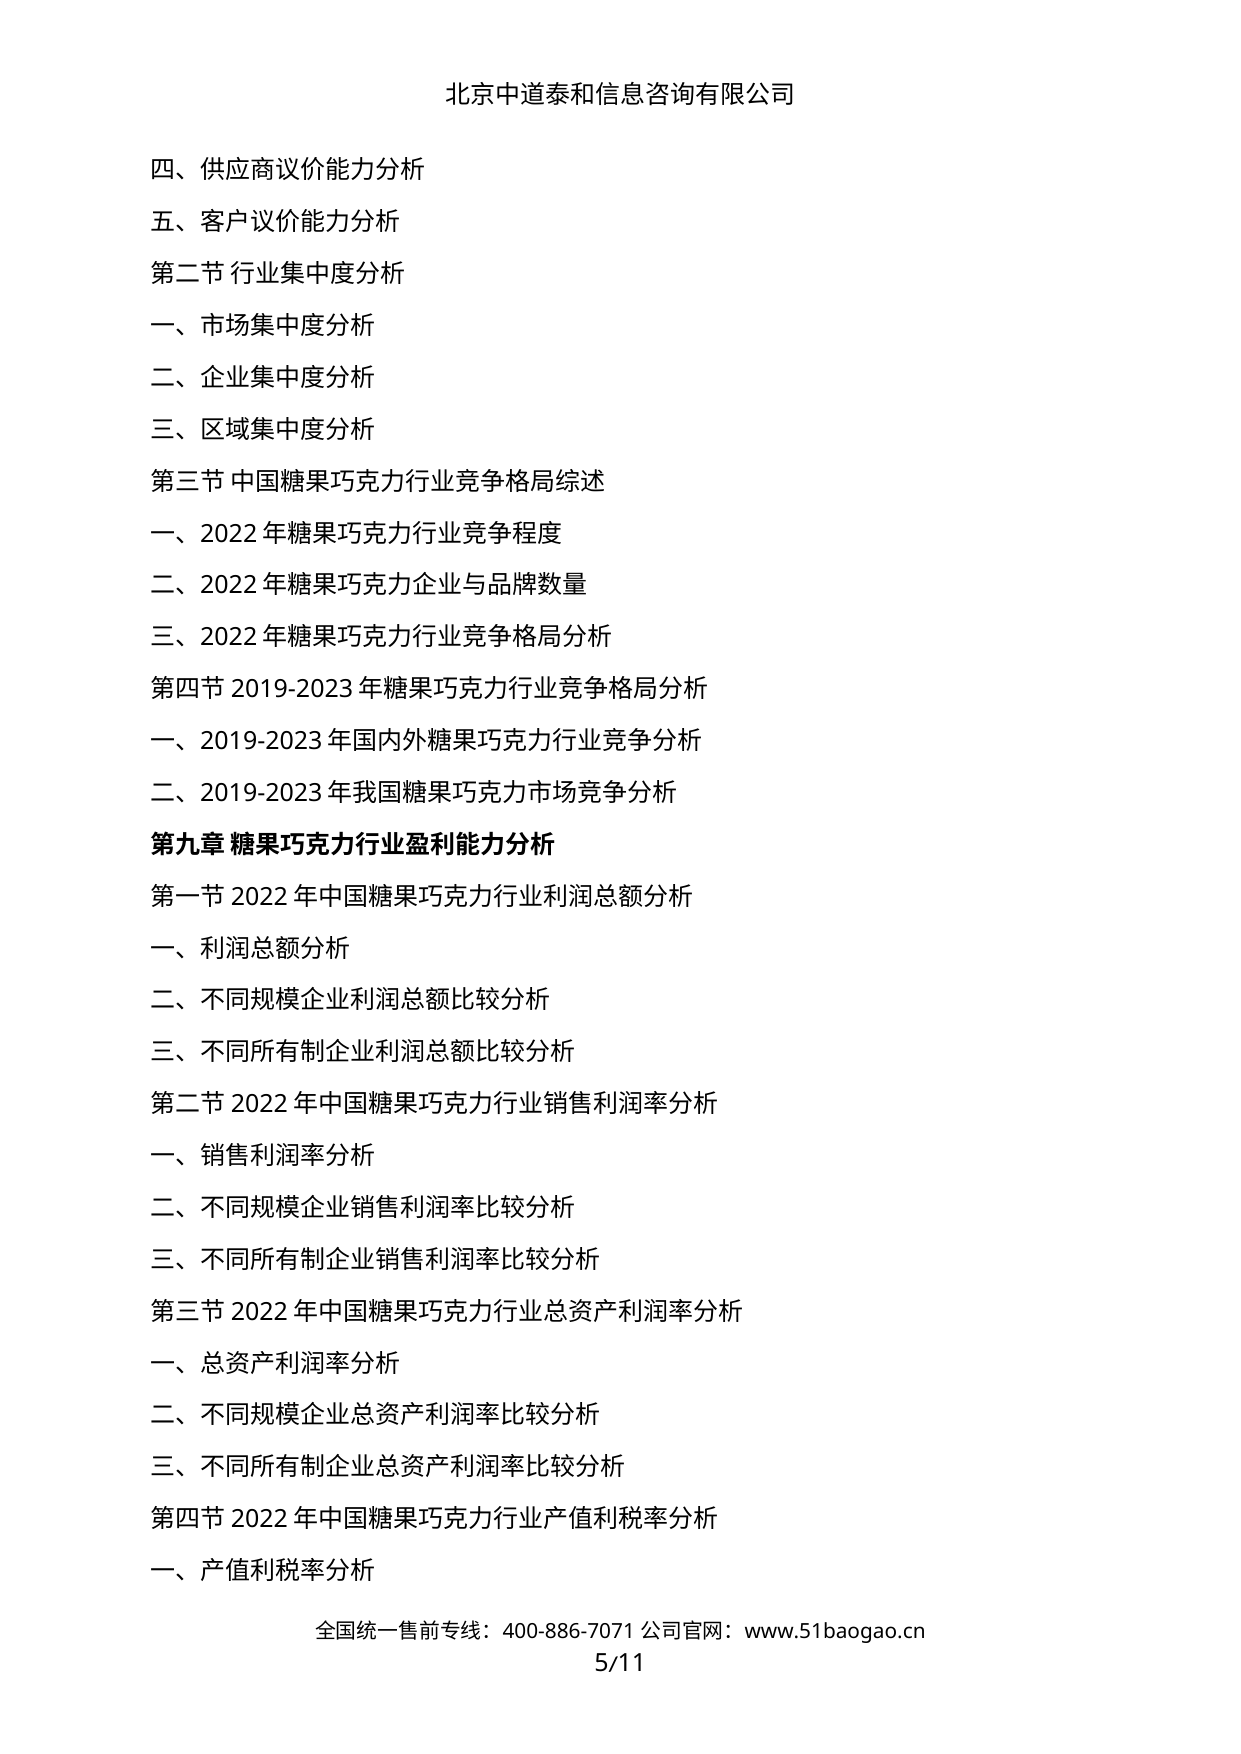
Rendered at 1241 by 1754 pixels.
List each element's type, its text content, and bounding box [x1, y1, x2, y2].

text 第二节 行业集中度分析 [150, 254, 1090, 290]
text 第一节 2022年中国糖果巧克力行业利润总额分析 [150, 876, 1090, 912]
text 一、产值利税率分析 [150, 1551, 1090, 1587]
text 第三节 中国糖果巧克力行业竞争格局综述 [150, 461, 1090, 497]
text 第二节 2022年中国糖果巧克力行业销售利润率分析 [150, 1084, 1090, 1120]
text 二、不同规模企业总资产利润率比较分析 [150, 1395, 1090, 1431]
text 三、2022年糖果巧克力行业竞争格局分析 [150, 617, 1090, 653]
text 三、不同所有制企业销售利润率比较分析 [150, 1239, 1090, 1276]
text 三、区域集中度分析 [150, 409, 1090, 446]
text 五、客户议价能力分析 [150, 202, 1090, 238]
text 一、市场集中度分析 [150, 306, 1090, 342]
text 一、利润总额分析 [150, 928, 1090, 964]
text 二、2022年糖果巧克力企业与品牌数量 [150, 565, 1090, 601]
text 二、不同规模企业销售利润率比较分析 [150, 1187, 1090, 1224]
text 一、销售利润率分析 [150, 1136, 1090, 1172]
text 二、不同规模企业利润总额比较分析 [150, 980, 1090, 1016]
text 第九章 糖果巧克力行业盈利能力分析 [150, 824, 1090, 861]
text 四、供应商议价能力分析 [150, 150, 1090, 186]
text 第四节 2019-2023年糖果巧克力行业竞争格局分析 [150, 669, 1090, 705]
text 二、2019-2023年我国糖果巧克力市场竞争分析 [150, 772, 1090, 809]
text 第三节 2022年中国糖果巧克力行业总资产利润率分析 [150, 1291, 1090, 1327]
text 二、企业集中度分析 [150, 357, 1090, 394]
text 一、2019-2023年国内外糖果巧克力行业竞争分析 [150, 721, 1090, 757]
text 一、总资产利润率分析 [150, 1343, 1090, 1379]
text 一、2022年糖果巧克力行业竞争程度 [150, 513, 1090, 549]
text 三、不同所有制企业利润总额比较分析 [150, 1032, 1090, 1068]
text 第四节 2022年中国糖果巧克力行业产值利税率分析 [150, 1499, 1090, 1535]
text 三、不同所有制企业总资产利润率比较分析 [150, 1447, 1090, 1483]
